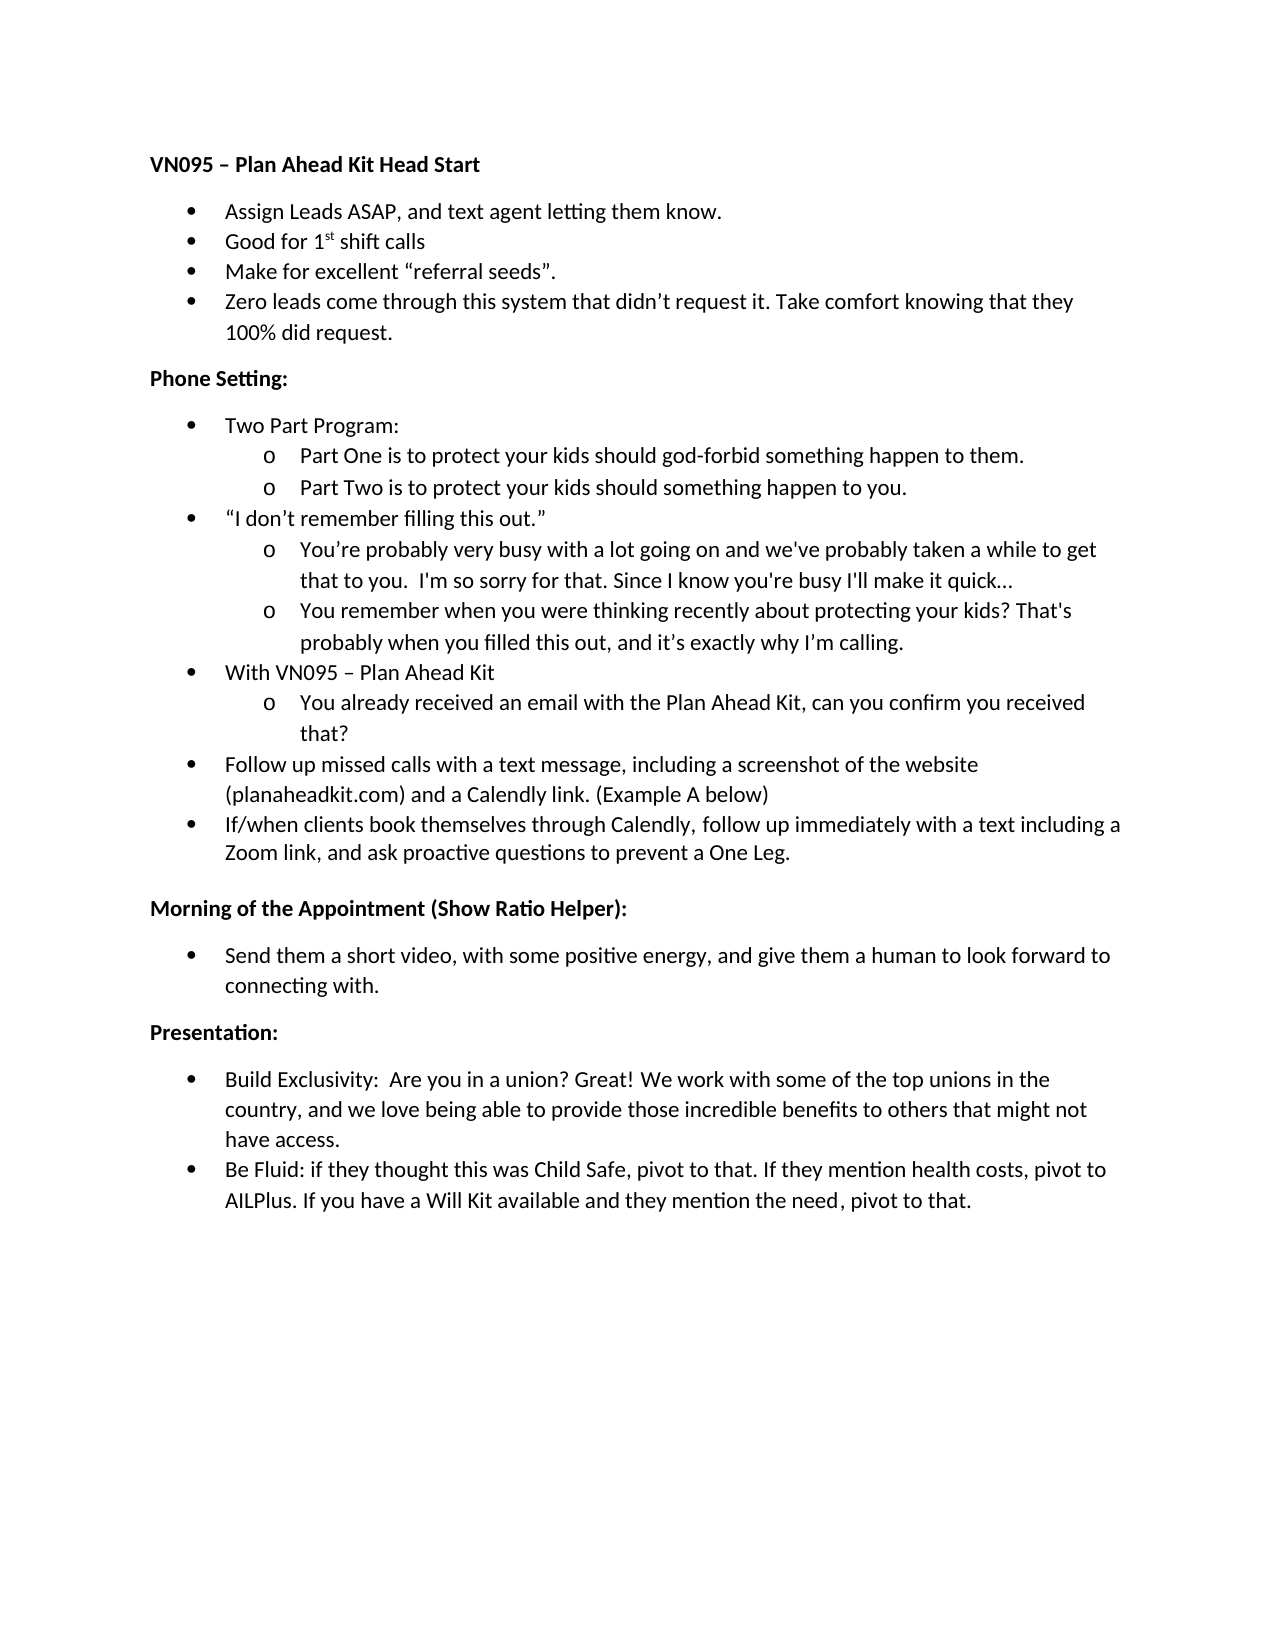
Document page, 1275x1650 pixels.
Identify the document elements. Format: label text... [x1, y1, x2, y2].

list “I don’t remember filling this out.” [187, 504, 1125, 533]
list You’re probably very busy with a lot going on and we've probably taken a while to get that to you. I'm so sorry for that. Since I know you're busy I'll make it quick… [262, 535, 1125, 594]
list Be Fluid: if they thought this was Child Safe, pivot to that. If they mention health costs, pivot to AILPlus. If you have a Will Kit available and they mention the need, pivot to that. [187, 1156, 1125, 1214]
text Phone Setting: [150, 364, 1125, 393]
list Assign Leads ASAP, and text agent letting them know. [187, 197, 1125, 225]
text Morning of the Appointment (Show Ratio Helper): [150, 894, 1125, 922]
list You remember when you were thinking recently about protecting your kids? That's probably when you filled this out, and it’s exactly why I’m calling. [262, 596, 1125, 656]
list Good for 1st shift calls [187, 227, 1125, 255]
list Make for excellent “referral seeds”. [187, 257, 1125, 285]
list Follow up missed calls with a text message, including a screenshot of the website (planaheadkit.com) and a Calendly link. (Example A below) [187, 750, 1125, 808]
list Two Part Program: [187, 411, 1125, 439]
list Part Two is to protect your kids should something happen to you. [262, 473, 1125, 502]
list If/when clients book themselves through Calendly, follow up immediately with a text including a Zoom link, and ask proactive questions to prevent a One Leg. [187, 810, 1125, 866]
text VN095 – Plan Ahead Kit Head Start [150, 150, 1125, 178]
list Zero leads come through this system that didn’t request it. Take comfort knowing that they 100% did request. [187, 287, 1125, 346]
list Part One is to protect your kids should god-forbid something happen to them. [262, 442, 1125, 471]
list Build Exclusivity: Are you in a union? Great! We work with some of the top unions in the country, and we love being able to provide those incredible benefits to others that might not have access. [187, 1065, 1125, 1153]
text Presentation: [150, 1018, 1125, 1046]
list With VN095 – Plan Ahead Kit [187, 658, 1125, 686]
list You already received an email with the Plan Ahead Kit, can you confirm you received that? [262, 688, 1125, 747]
list Send them a short video, with some positive energy, and give them a human to look forward to connecting with. [187, 941, 1125, 999]
